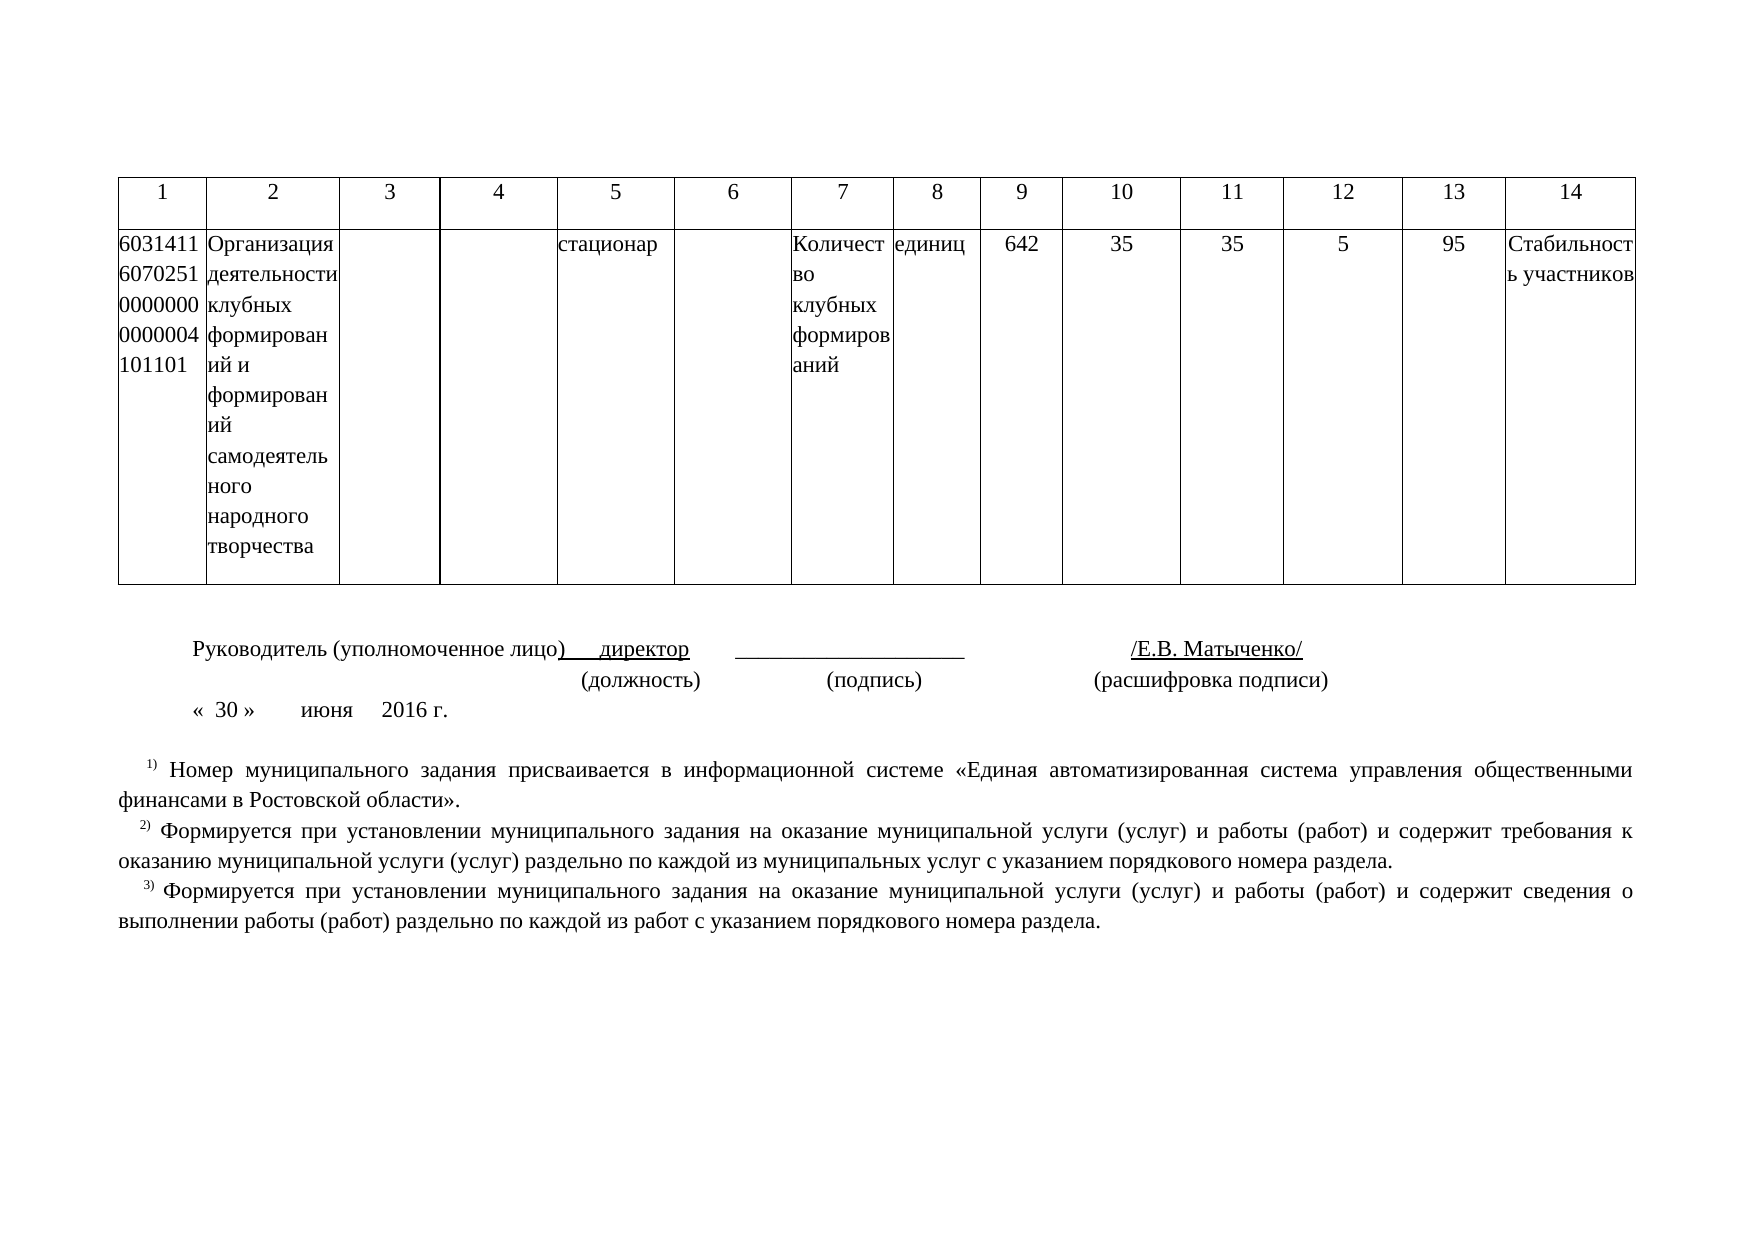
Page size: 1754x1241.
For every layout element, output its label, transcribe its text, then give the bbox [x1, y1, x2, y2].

table_cell 9 [981, 178, 1062, 229]
table_cell 7 [792, 178, 893, 229]
table_cell 12 [1284, 178, 1402, 229]
table_cell 13 [1403, 178, 1505, 229]
table_cell 6031411607025100000000000004101101 [119, 230, 206, 583]
text (должность) (подпись) (расшифровка подписи) [192, 666, 1636, 692]
table_cell 35 [1063, 230, 1180, 583]
table_cell единиц [894, 230, 980, 583]
table_cell Организация деятельности клубных формирований и формирований самодеятельного народного творчества [207, 230, 339, 583]
table_cell [675, 230, 791, 583]
table_cell Количество клубных формирований [792, 230, 893, 583]
text 3) Формируется при установлении муниципального задания на оказание муниципальной услуги (услуг) и работы (работ) и содержит сведения о выполнении работы (работ) раздельно по каждой из работ с указанием порядкового номера раздела. [118, 877, 1636, 934]
table_cell 5 [1284, 230, 1402, 583]
text 1) Номер муниципального задания присваивается в информационной системе «Единая автоматизированная система управления общественными финансами в Ростовской области». [118, 756, 1636, 813]
table_cell 642 [981, 230, 1062, 583]
table_cell Стабильность участников [1506, 230, 1635, 583]
table_cell 6 [675, 178, 791, 229]
table_cell 95 [1403, 230, 1505, 583]
table_cell 3 [340, 178, 439, 229]
table_cell 1 [119, 178, 206, 229]
table_cell [340, 230, 439, 583]
table_cell 35 [1181, 230, 1283, 583]
table_cell стационар [558, 230, 674, 583]
table_cell 5 [558, 178, 674, 229]
table_cell 14 [1506, 178, 1635, 229]
text « 30 » июня 2016 г. [192, 696, 1636, 722]
text Руководитель (уполномоченное лицо) директор ____________________ /Е.В. Матыченко/ [192, 636, 1636, 662]
table_cell 11 [1181, 178, 1283, 229]
table_cell 10 [1063, 178, 1180, 229]
text 2) Формируется при установлении муниципального задания на оказание муниципальной услуги (услуг) и работы (работ) и содержит требования к оказанию муниципальной услуги (услуг) раздельно по каждой из муниципальных услуг с указанием порядкового номера раздела. [118, 843, 1636, 873]
table_cell [441, 230, 557, 583]
table_cell 2 [207, 178, 339, 229]
table_cell 4 [441, 178, 557, 229]
table_cell 8 [894, 178, 980, 229]
